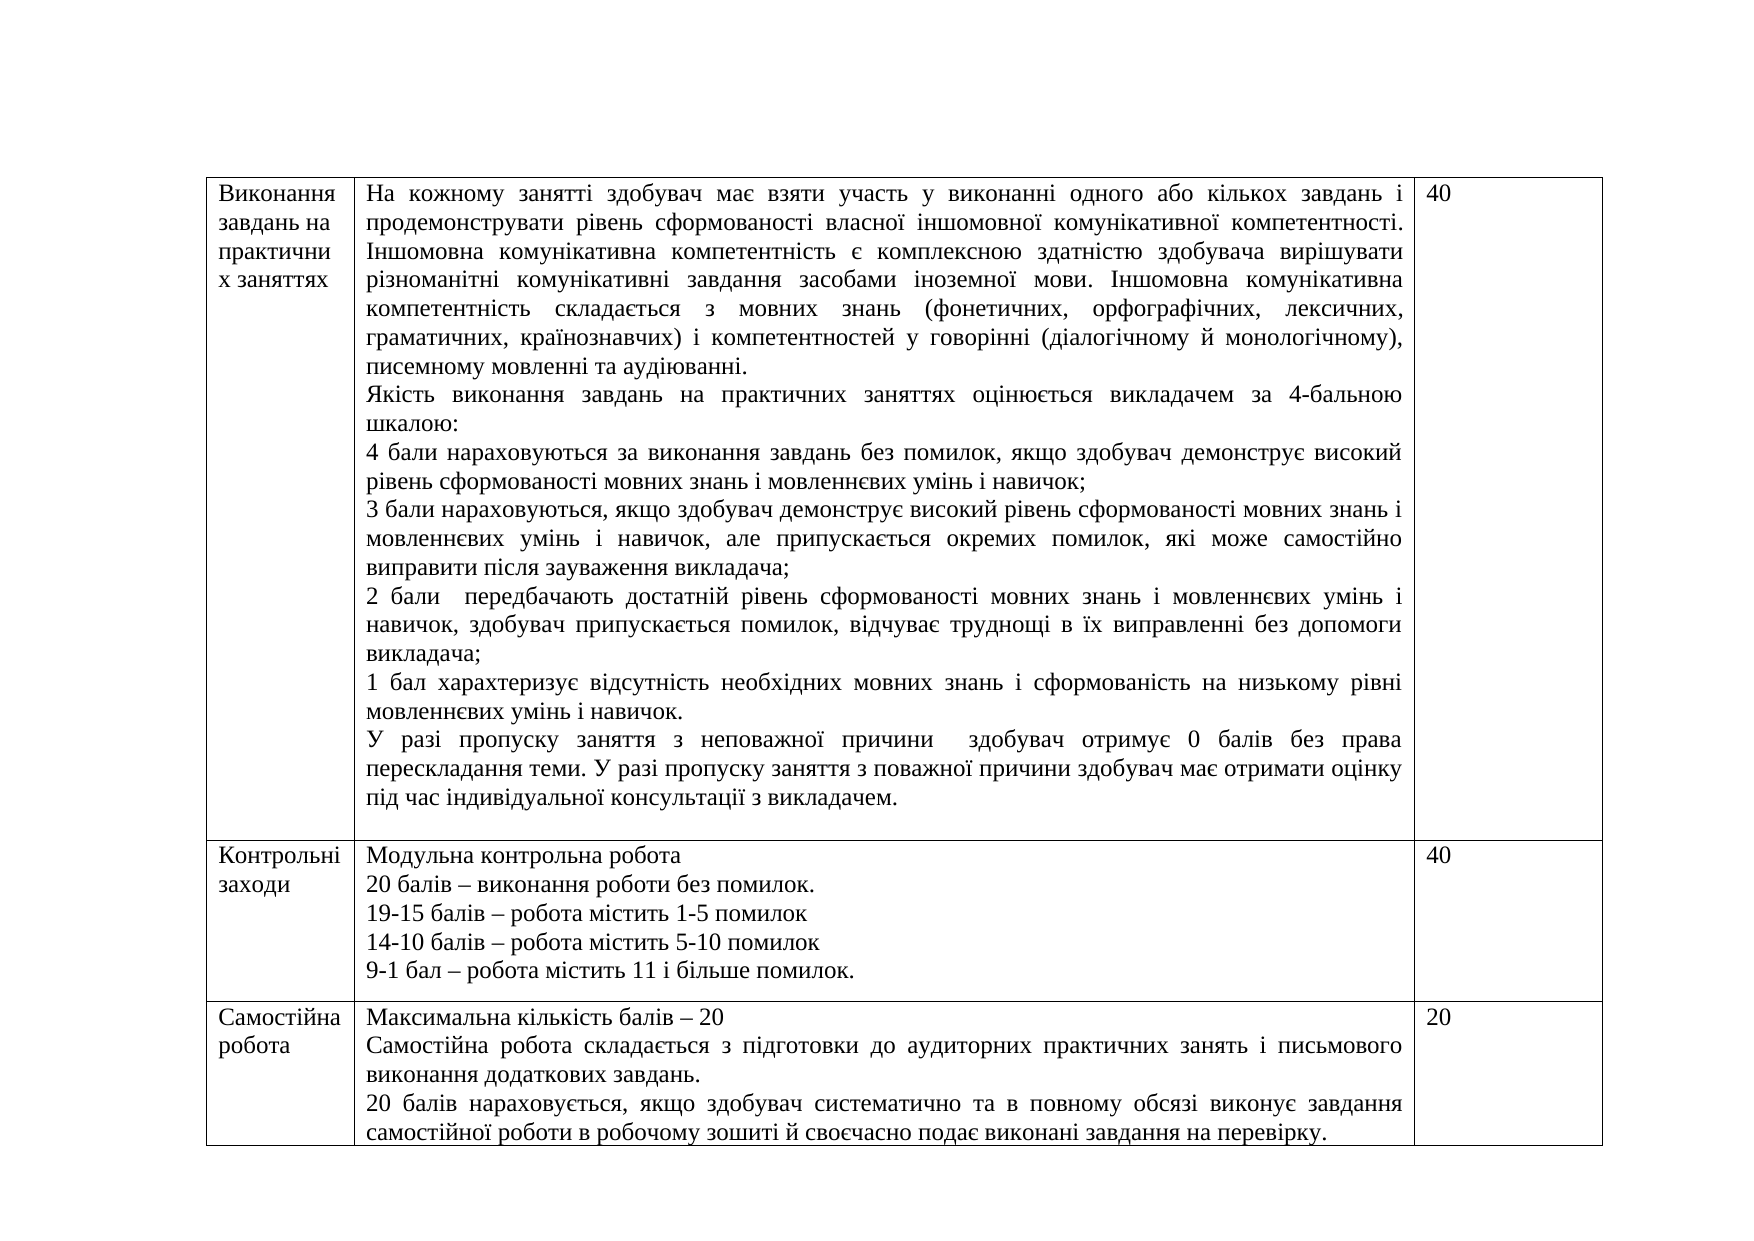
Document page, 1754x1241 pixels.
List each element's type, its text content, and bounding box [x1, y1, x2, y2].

table_cell Модульна контрольна робота 20 балів – виконання роботи без помилок. 19-15 балів – робота містить 1-5 помилок 14-10 балів – робота містить 5-10 помилок 9-1 бал – робота містить 11 і більше помилок. [355, 841, 1414, 1001]
table_cell Контрольні заходи [207, 841, 354, 1001]
table_cell 20 [1415, 1002, 1602, 1145]
table_cell На кожному занятті здобувач має взяти участь у виконанні одного або кількох завдань і продемонструвати рівень сформованості власної іншомовної комунікативної компетентності. Іншомовна комунікативна компетентність є комплексною здатністю здобувача вирішувати різноманітні комунікативні завдання засобами іноземної мови. Іншомовна комунікативна компетентність складається з мовних знань (фонетичних, орфографічних, лексичних, граматичних, країнознавчих) і компетентностей у говорінні (діалогічному й монологічному), писемному мовленні та аудіюванні. Якість виконання завдань на практичних заняттях оцінюється викладачем за 4-бальною шкалою: 4 бали нараховуються за виконання завдань без помилок, якщо здобувач демонструє високий рівень сформованості мовних знань і мовленнєвих умінь і навичок; 3 бали нараховуються, якщо здобувач демонструє високий рівень сформованості мовних знань і мовленнєвих умінь і навичок, але припускається окремих помилок, які може самостійно виправити після зауваження викладача; 2 бали передбачають достатній рівень сформованості мовних знань і мовленнєвих умінь і навичок, здобувач припускається помилок, відчуває труднощі в їх виправленні без допомоги викладача; 1 бал харахтеризує відсутність необхідних мовних знань і сформованість на низькому рівні мовленнєвих умінь і навичок. У разі пропуску заняття з неповажної причини здобувач отримує 0 балів без права перескладання теми. У разі пропуску заняття з поважної причини здобувач має отримати оцінку під час індивідуальної консультації з викладачем. [355, 178, 1414, 839]
table_cell Самостійна робота [207, 1002, 354, 1145]
table_cell Виконання завдань на практичних заняттях [207, 178, 354, 839]
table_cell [355, 1002, 1414, 1145]
table_cell 40 [1415, 841, 1602, 1001]
table_cell 40 [1415, 178, 1602, 839]
